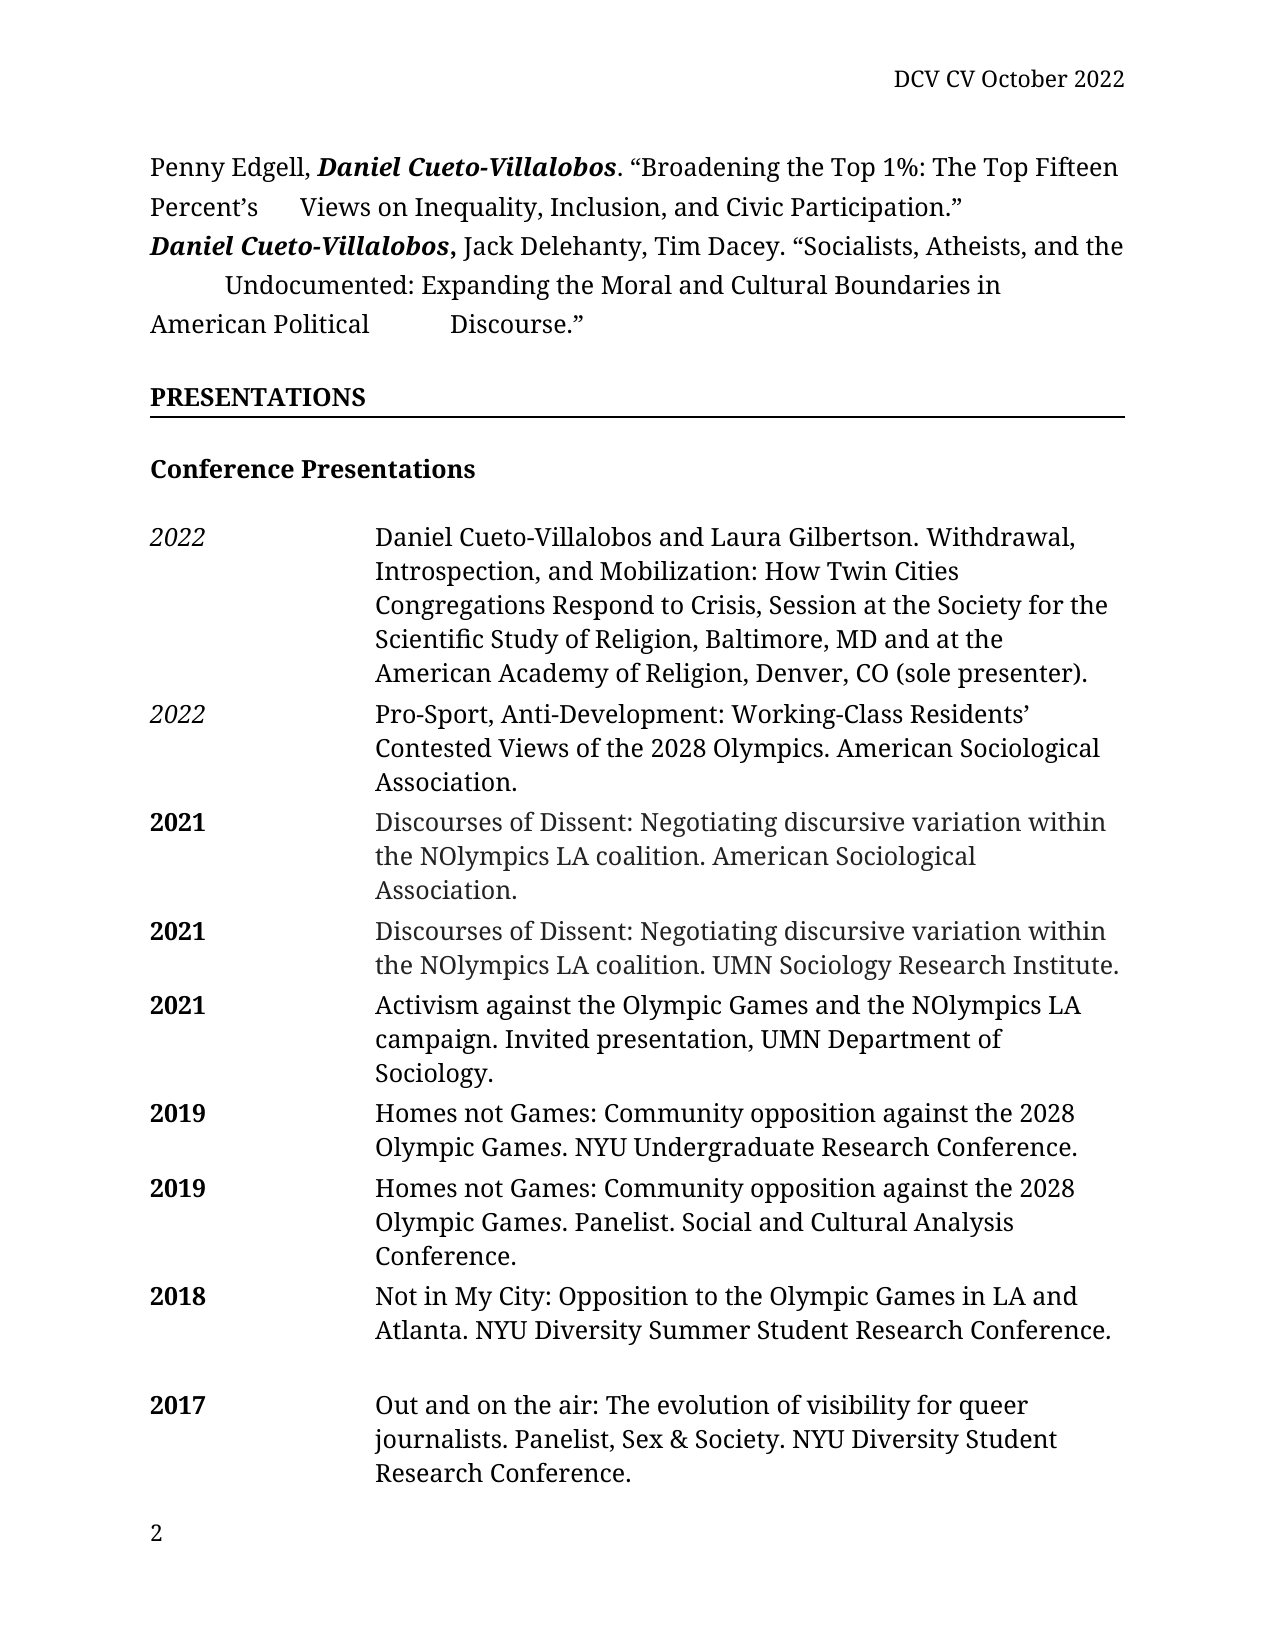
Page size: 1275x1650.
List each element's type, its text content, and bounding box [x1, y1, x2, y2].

text 2021 Activism against the Olympic Games and the NOlympics LA campaign. Invited presentation, UMN Department of Sociology. [150, 988, 1125, 1090]
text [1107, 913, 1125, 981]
text 2018 Not in My City: Opposition to the Olympic Games in LA and Atlanta. NYU Diversity Summer Student Research Conference. [150, 1279, 1125, 1381]
text Daniel Cueto-Villalobos, Jack Delehanty, Tim Dacey. “Socialists, Atheists, and the Undocumented: Expanding the Moral and Cultural Boundaries in American Political Discourse.” [150, 228, 1125, 341]
text 2019 Homes not Games: Community opposition against the 2028 Olympic Games. Panelist. Social and Cultural Analysis Conference. [150, 1170, 1125, 1273]
text 2022 Daniel Cueto-Villalobos and Laura Gilbertson. Withdrawal, Introspection, and Mobilization: How Twin Cities Congregations Respond to Crisis, Session at the Society for the Scientific Study of Religion, Baltimore, MD and at the American Academy of Religion, Denver, CO (sole presenter). [150, 520, 1125, 690]
text 2021 Discourses of Dissent: Negotiating discursive variation within the NOlympics LA coalition. American Sociological Association. [150, 805, 375, 907]
text PRESENTATIONS [150, 380, 1125, 416]
text 2019 Homes not Games: Community opposition against the 2028 Olympic Games. NYU Undergraduate Research Conference. [150, 1096, 1125, 1164]
text 2022 Pro-Sport, Anti-Development: Working-Class Residents’ Contested Views of the 2028 Olympics. American Sociological Association. [150, 696, 1125, 798]
text 2021 Discourses of Dissent: Negotiating discursive variation within the NOlympics LA coalition. American Sociological Association. [518, 805, 1125, 907]
text Penny Edgell, Daniel Cueto-Villalobos. “Broadening the Top 1%: The Top Fifteen Percent’s Views on Inequality, Inclusion, and Civic Participation.” [150, 150, 1125, 223]
text 2017 Out and on the air: The evolution of visibility for queer journalists. Panelist, Sex & Society. NYU Diversity Student Research Conference. [150, 1387, 1125, 1489]
text 2021 Discourses of Dissent: Negotiating discursive variation within the NOlympics LA coalition. UMN Sociology Research Institute. [150, 913, 375, 981]
text Conference Presentations [150, 452, 1125, 486]
